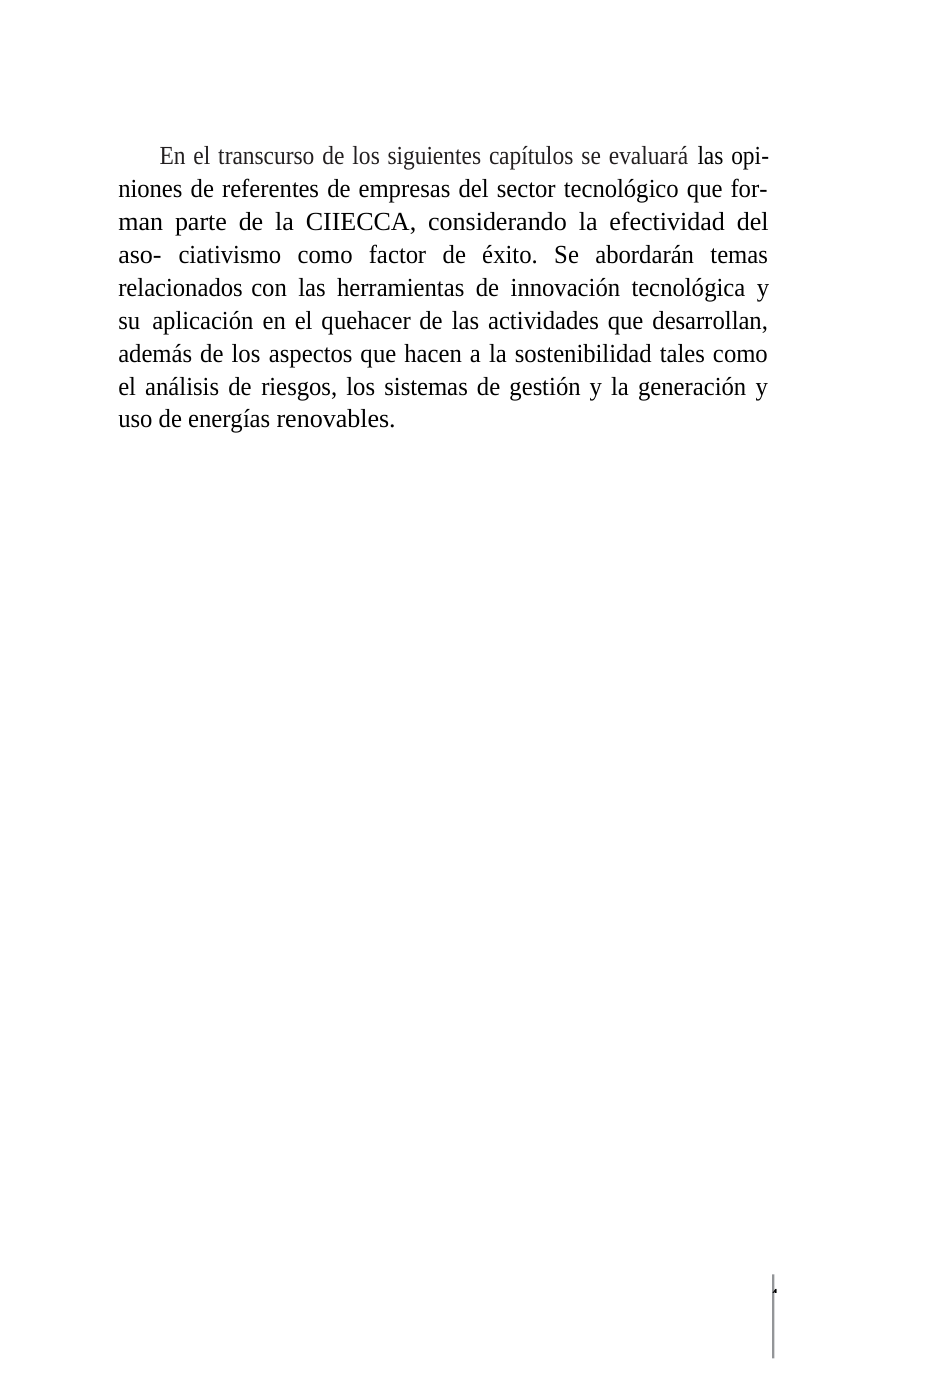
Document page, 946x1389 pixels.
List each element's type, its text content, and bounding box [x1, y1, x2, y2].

text En el transcurso de los siguientes capítulos se evaluará las opi- niones de referentes de empresas del sector tecnológico que for- man parte de la CIIECCA, considerando la efectividad del aso- ciativismo como factor de éxito. Se abordarán temas relacionados con las herramientas de innovación tecnológica y su aplicación en el quehacer de las actividades que desarrollan, además de los aspectos que hacen a la sostenibilidad tales como el análisis de riesgos, los sistemas de gestión y la generación y uso de energías renovables. [118, 140, 769, 433]
